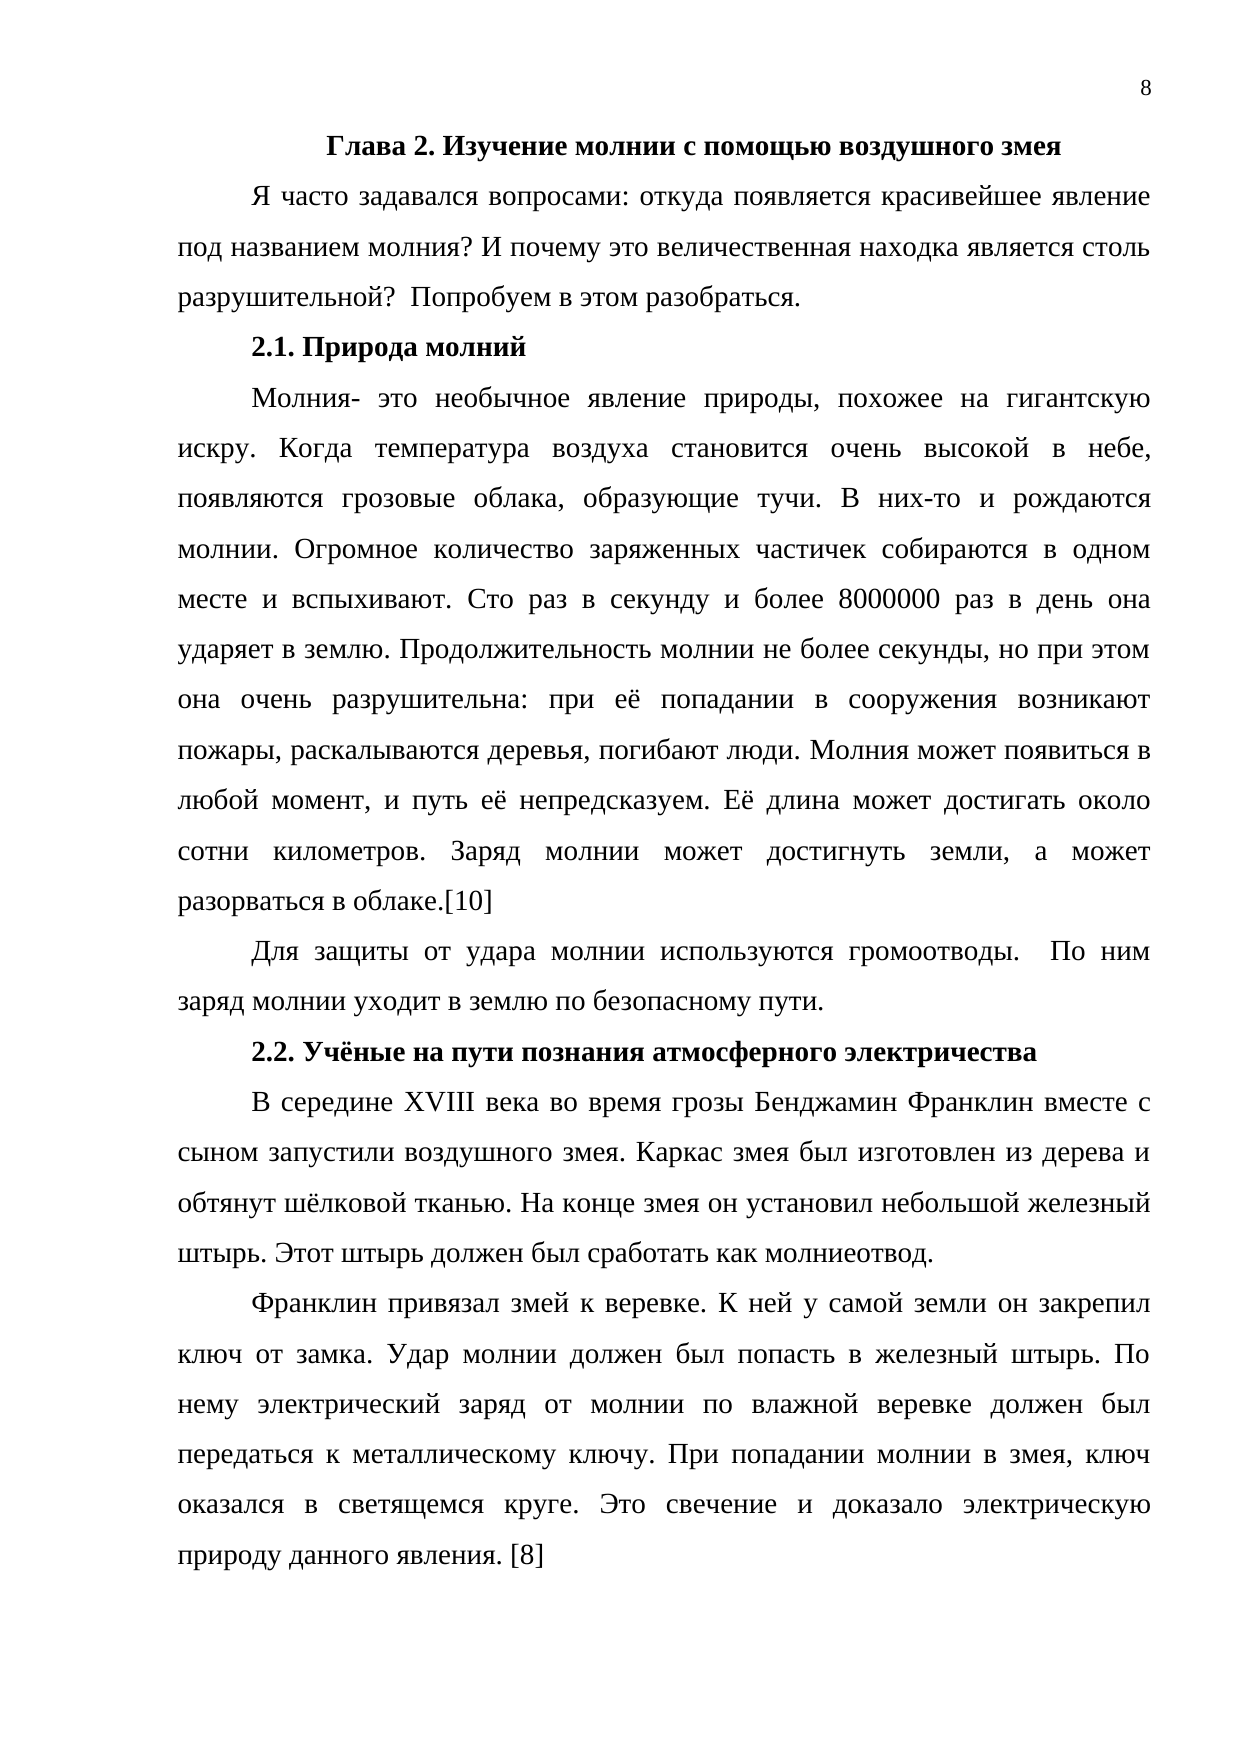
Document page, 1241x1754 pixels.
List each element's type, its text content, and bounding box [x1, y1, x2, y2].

subtitle 2.1. Природа молний [236, 329, 1152, 363]
text Молния- это необычное явление природы, похожее на гигантскую искру. Когда температура воздуха становится очень высокой в небе, появляются грозовые облака, образующие тучи. В них-то и рождаются молнии. Огромное количество заряженных частичек собираются в одном месте и вспыхивают. Сто раз в секунду и более 8000000 раз в день она ударяет в землю. Продолжительность молнии не более секунды, но при этом она очень разрушительна: при её попадании в сооружения возникают пожары, раскалываются деревья, погибают люди. Молния может появиться в любой момент, и путь её непредсказуем. Её длина может достигать около сотни километров. Заряд молнии может достигнуть земли, а может разорваться в облаке.[10] [177, 380, 1152, 916]
subtitle Глава 2. Изучение молнии с помощью воздушного змея [177, 128, 1152, 162]
text Для защиты от удара молнии используются громоотводы. По ним заряд молнии уходит в землю по безопасному пути. [177, 933, 1152, 1017]
subtitle 2.2. Учёные на пути познания атмосферного электричества [236, 1034, 1152, 1067]
text В середине XVIII века во время грозы Бенджамин Франклин вместе с сыном запустили воздушного змея. Каркас змея был изготовлен из дерева и обтянут шёлковой тканью. На конце змея он установил небольшой железный штырь. Этот штырь должен был сработать как молниеотвод. [177, 1084, 1152, 1269]
text Франклин привязал змей к веревке. К ней у самой земли он закрепил ключ от замка. Удар молнии должен был попасть в железный штырь. По нему электрический заряд от молнии по влажной веревке должен был передаться к металлическому ключу. При попадании молнии в змея, ключ оказался в светящемся круге. Это свечение и доказало электрическую природу данного явления. [8] [177, 1285, 1152, 1571]
text Я часто задавался вопросами: откуда появляется красивейшее явление под названием молния? И почему это величественная находка является столь разрушительной? Попробуем в этом разобраться. [177, 178, 1152, 313]
